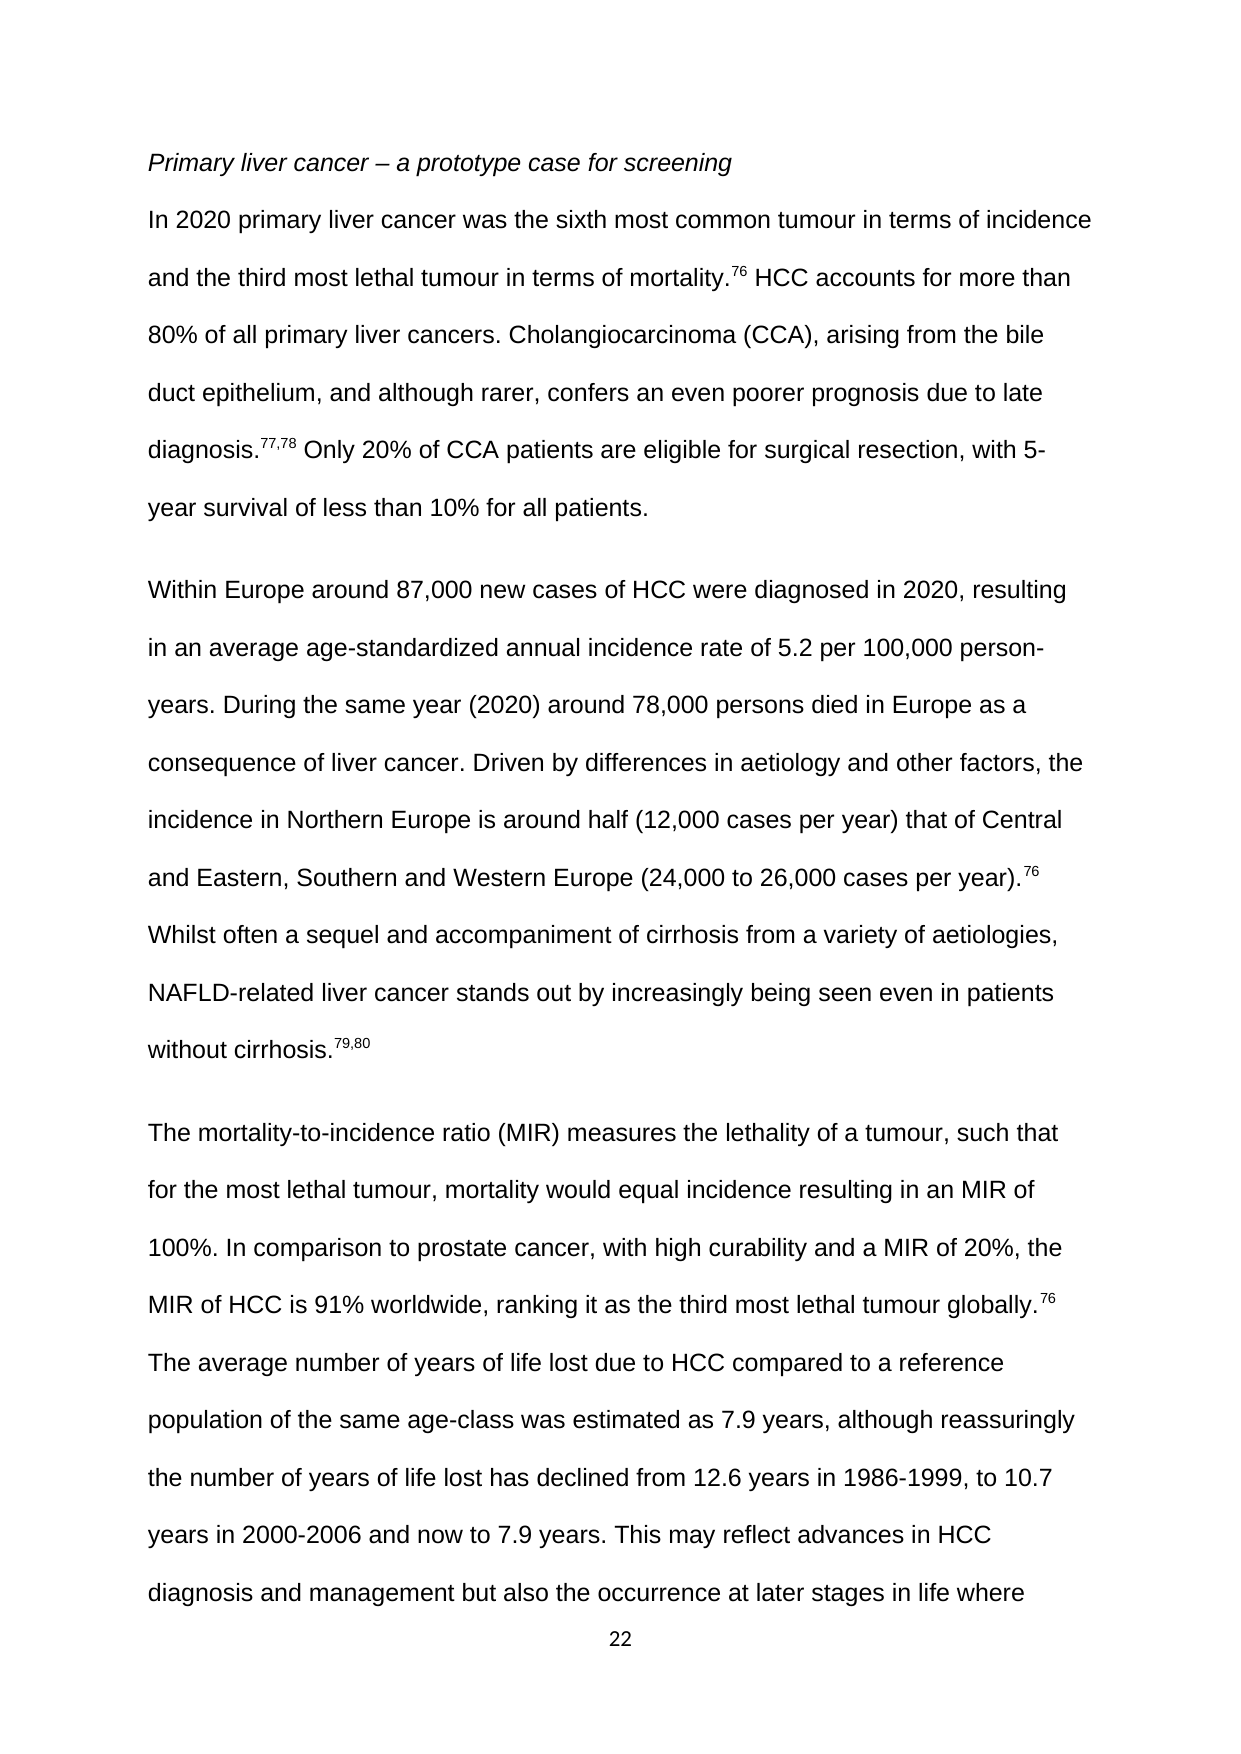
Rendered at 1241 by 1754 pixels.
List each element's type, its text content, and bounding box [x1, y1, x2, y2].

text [148, 1118, 1093, 1606]
text Within Europe around 87,000 new cases of HCC were diagnosed in 2020, resulting in an average age-standardized annual incidence rate of 5.2 per 100,000 person-years. During the same year (2020) around 78,000 persons died in Europe as a consequence of liver cancer. Driven by differences in aetiology and other factors, the incidence in Northern Europe is around half (12,000 cases per year) that of Central and Eastern, Southern and Western Europe (24,000 to 26,000 cases per year).76 Whilst often a sequel and accompaniment of cirrhosis from a variety of aetiologies, NAFLD-related liver cancer stands out by increasingly being seen even in patients without cirrhosis.79,80 [148, 575, 1093, 1064]
text Primary liver cancer – a prototype case for screening In 2020 primary liver cancer was the sixth most common tumour in terms of incidence and the third most lethal tumour in terms of mortality.76 HCC accounts for more than 80% of all primary liver cancers. Cholangiocarcinoma (CCA), arising from the bile duct epithelium, and although rarer, confers an even poorer prognosis due to late diagnosis.77,78 Only 20% of CCA patients are eligible for surgical resection, with 5-year survival of less than 10% for all patients. [148, 148, 1093, 521]
